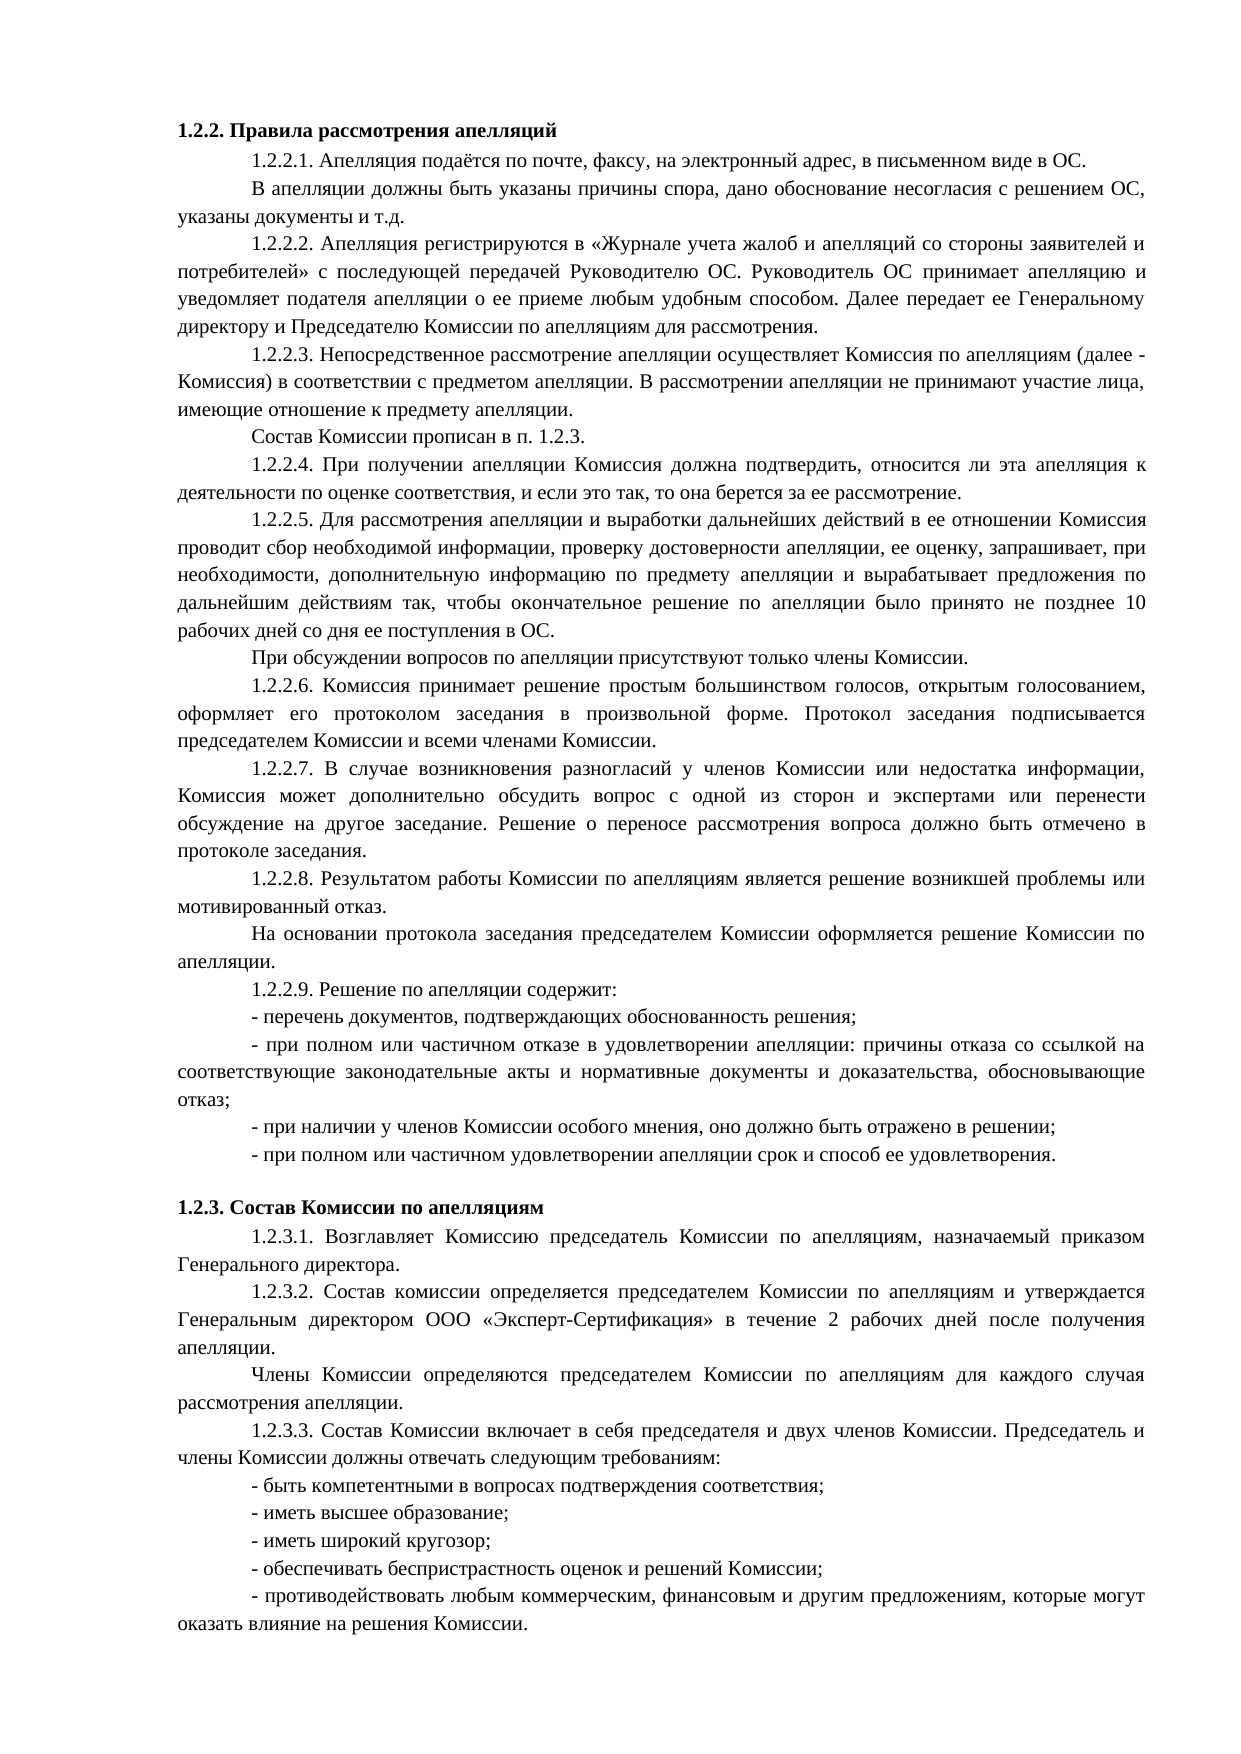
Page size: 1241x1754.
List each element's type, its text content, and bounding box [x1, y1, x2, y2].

text - быть компетентными в вопросах подтверждения соответствия; [177, 1473, 1146, 1497]
text - иметь широкий кругозор; [177, 1528, 1146, 1552]
text Члены Комиссии определяются председателем Комиссии по апелляциям для каждого случая рассмотрения апелляции. [177, 1362, 1146, 1414]
text - при полном или частичном отказе в удовлетворении апелляции: причины отказа со ссылкой на соответствующие законодательные акты и нормативные документы и доказательства, обосновывающие отказ; [177, 1032, 1146, 1111]
text При обсуждении вопросов по апелляции присутствуют только члены Комиссии. [177, 645, 1146, 669]
text 1.2.2.3. Непосредственное рассмотрение апелляции осуществляет Комиссия по апелляциям (далее - Комиссия) в соответствии с предметом апелляции. В рассмотрении апелляции не принимают участие лица, имеющие отношение к предмету апелляции. [177, 342, 1146, 421]
text 1.2.2.8. Результатом работы Комиссии по апелляциям является решение возникшей проблемы или мотивированный отказ. [177, 866, 1146, 918]
text 1.2.2.5. Для рассмотрения апелляции и выработки дальнейших действий в ее отношении Комиссия проводит сбор необходимой информации, проверку достоверности апелляции, ее оценку, запрашивает, при необходимости, дополнительную информацию по предмету апелляции и вырабатывает предложения по дальнейшим действиям так, чтобы окончательное решение по апелляции было принято не позднее 10 рабочих дней со дня ее поступления в ОС. [177, 507, 1146, 642]
subtitle 1.2.3. Состав Комиссии по апелляциям [177, 1195, 1152, 1219]
text - при наличии у членов Комиссии особого мнения, оно должно быть отражено в решении; [177, 1114, 1146, 1138]
text - противодействовать любым коммерческим, финансовым и другим предложениям, которые могут оказать влияние на решения Комиссии. [177, 1583, 1146, 1635]
text 1.2.3.2. Состав комиссии определяется председателем Комиссии по апелляциям и утверждается Генеральным директором ООО «Эксперт-Сертификация» в течение 2 рабочих дней после получения апелляции. [177, 1279, 1146, 1359]
text На основании протокола заседания председателем Комиссии оформляется решение Комиссии по апелляции. [177, 921, 1146, 973]
text 1.2.2.6. Комиссия принимает решение простым большинством голосов, открытым голосованием, оформляет его протоколом заседания в произвольной форме. Протокол заседания подписывается председателем Комиссии и всеми членами Комиссии. [177, 673, 1146, 752]
text - перечень документов, подтверждающих обоснованность решения; [177, 1004, 1146, 1028]
text - при полном или частичном удовлетворении апелляции срок и способ ее удовлетворения. [177, 1142, 1146, 1166]
text 1.2.3.1. Возглавляет Комиссию председатель Комиссии по апелляциям, назначаемый приказом Генерального директора. [177, 1224, 1146, 1276]
text - иметь высшее образование; [177, 1500, 1146, 1524]
text Состав Комиссии прописан в п. 1.2.3. [177, 424, 1146, 448]
text 1.2.3.3. Состав Комиссии включает в себя председателя и двух членов Комиссии. Председатель и члены Комиссии должны отвечать следующим требованиям: [177, 1417, 1146, 1469]
text 1.2.2.9. Решение по апелляции содержит: [177, 976, 1146, 1001]
text 1.2.2.2. Апелляция регистрируются в «Журнале учета жалоб и апелляций со стороны заявителей и потребителей» с последующей передачей Руководителю ОС. Руководитель ОС принимает апелляцию и уведомляет подателя апелляции о ее приеме любым удобным способом. Далее передает ее Генеральному директору и Председателю Комиссии по апелляциям для рассмотрения. [177, 231, 1146, 338]
text 1.2.2.7. В случае возникновения разногласий у членов Комиссии или недостатка информации, Комиссия может дополнительно обсудить вопрос с одной из сторон и экспертами или перенести обсуждение на другое заседание. Решение о переносе рассмотрения вопроса должно быть отмечено в протоколе заседания. [177, 756, 1146, 862]
subtitle 1.2.2. Правила рассмотрения апелляций [177, 118, 1152, 142]
text 1.2.2.1. Апелляция подаётся по почте, факсу, на электронный адрес, в письменном виде в ОС. [177, 148, 1146, 172]
text 1.2.2.4. При получении апелляции Комиссия должна подтвердить, относится ли эта апелляция к деятельности по оценке соответствия, и если это так, то она берется за ее рассмотрение. [177, 452, 1146, 504]
text - обеспечивать беспристрастность оценок и решений Комиссии; [177, 1556, 1146, 1579]
text В апелляции должны быть указаны причины спора, дано обоснование несогласия с решением ОС, указаны документы и т.д. [177, 176, 1146, 228]
